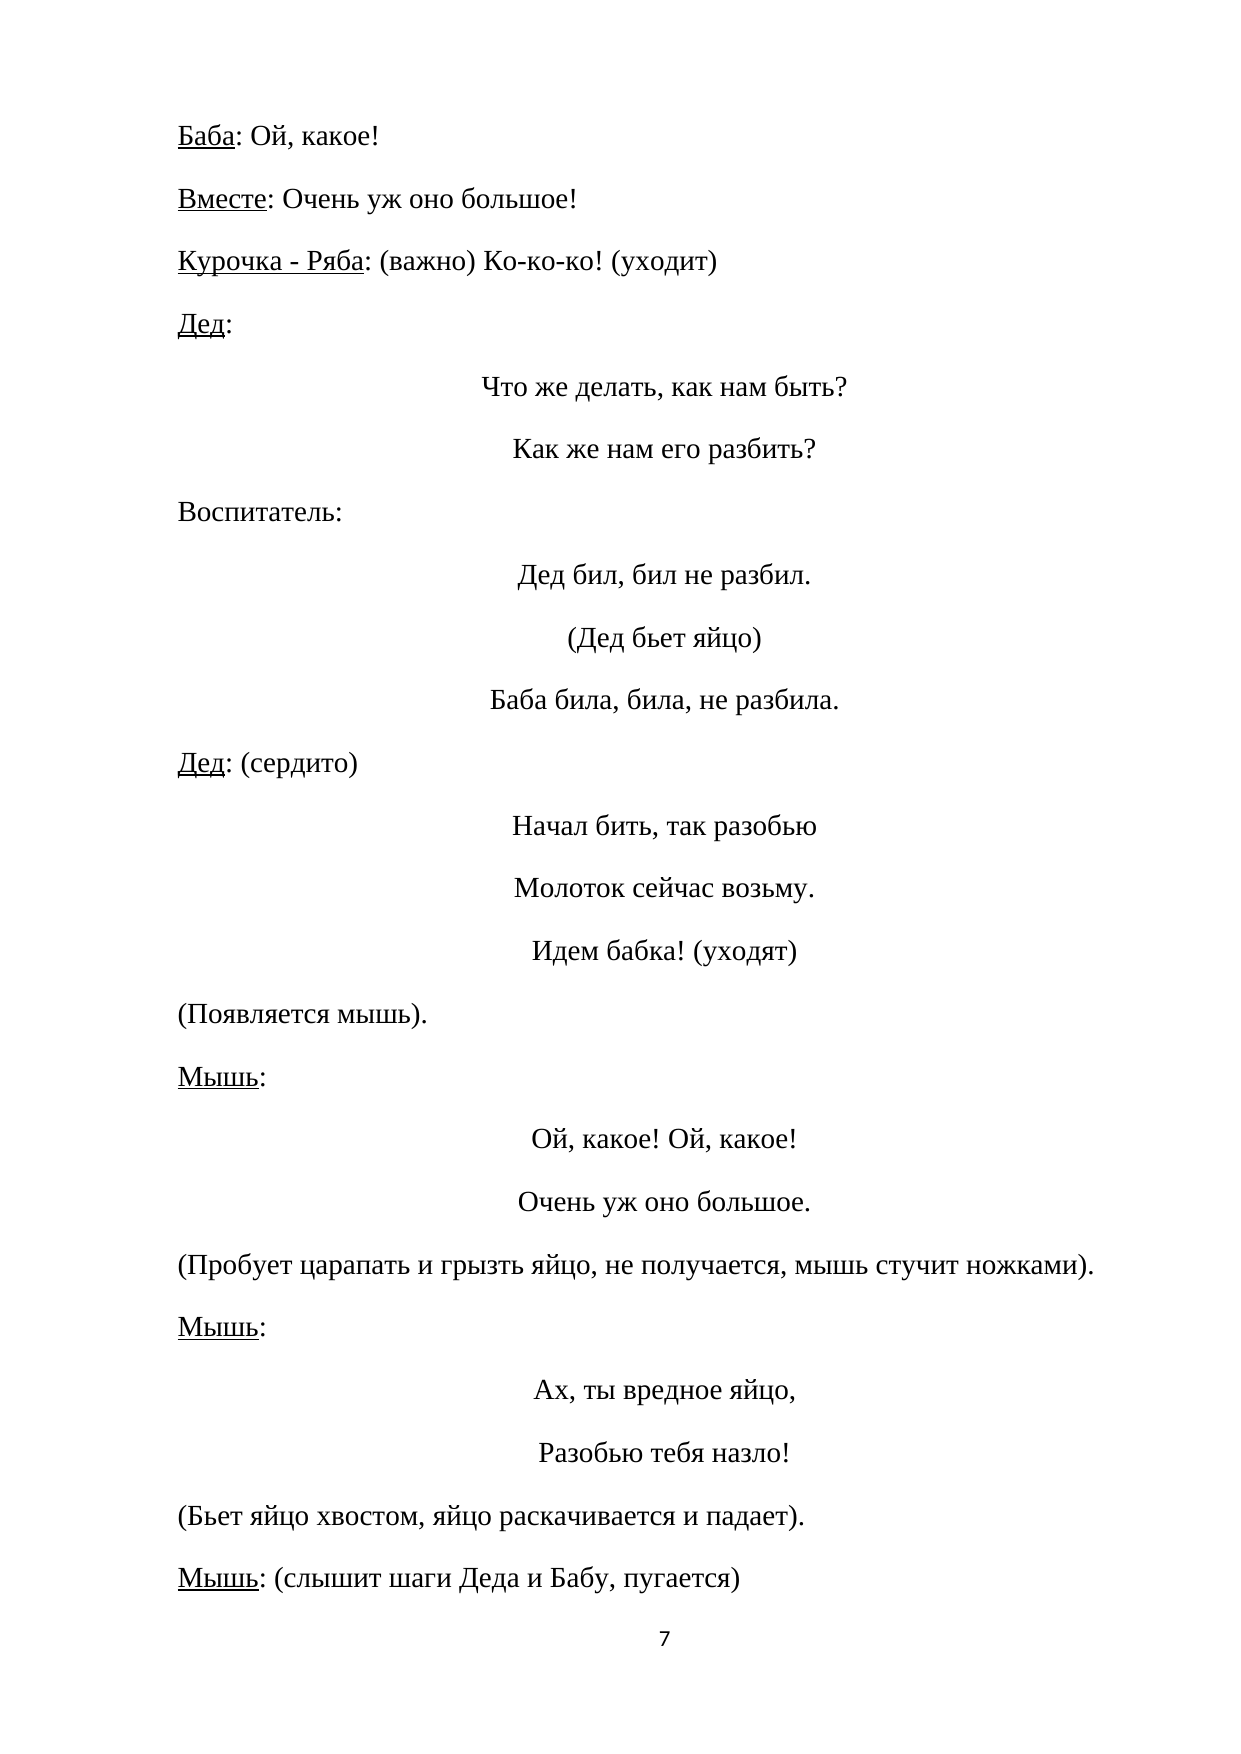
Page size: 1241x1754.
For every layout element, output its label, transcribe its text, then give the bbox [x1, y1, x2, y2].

text Ой, какое! Ой, какое! [177, 1121, 1152, 1155]
text Начал бить, так разобью [177, 808, 1152, 841]
text (Появляется мышь). [177, 996, 1152, 1029]
text Мышь: [177, 1309, 1152, 1343]
text Очень уж оно большое. [177, 1184, 1152, 1218]
text Что же делать, как нам быть? [177, 369, 1152, 402]
text Молоток сейчас возьму. [177, 871, 1152, 904]
text Мышь: (слышит шаги Деда и Бабу, пугается) [177, 1560, 1152, 1594]
text Разобью тебя назло! [177, 1435, 1152, 1468]
text Дед: (сердито) [177, 745, 1152, 779]
text Вместе: Очень уж оно большое! [177, 181, 1152, 214]
text Мышь: [177, 1059, 1152, 1092]
text Баба: Ой, какое! [177, 118, 1152, 152]
text (Пробует царапать и грызть яйцо, не получается, мышь стучит ножками). [177, 1247, 1152, 1280]
text (Бьет яйцо хвостом, яйцо раскачивается и падает). [177, 1498, 1152, 1531]
text Курочка - Ряба: (важно) Ко-ко-ко! (уходит) [177, 243, 1152, 277]
text Дед бил, бил не разбил. [177, 557, 1152, 591]
text Как же нам его разбить? [177, 432, 1152, 465]
text Баба била, била, не разбила. [177, 682, 1152, 716]
text Ах, ты вредное яйцо, [177, 1372, 1152, 1406]
text Воспитатель: [177, 494, 1152, 528]
text Дед: [177, 306, 1152, 340]
text Идем бабка! (уходят) [177, 933, 1152, 967]
text (Дед бьет яйцо) [177, 620, 1152, 653]
